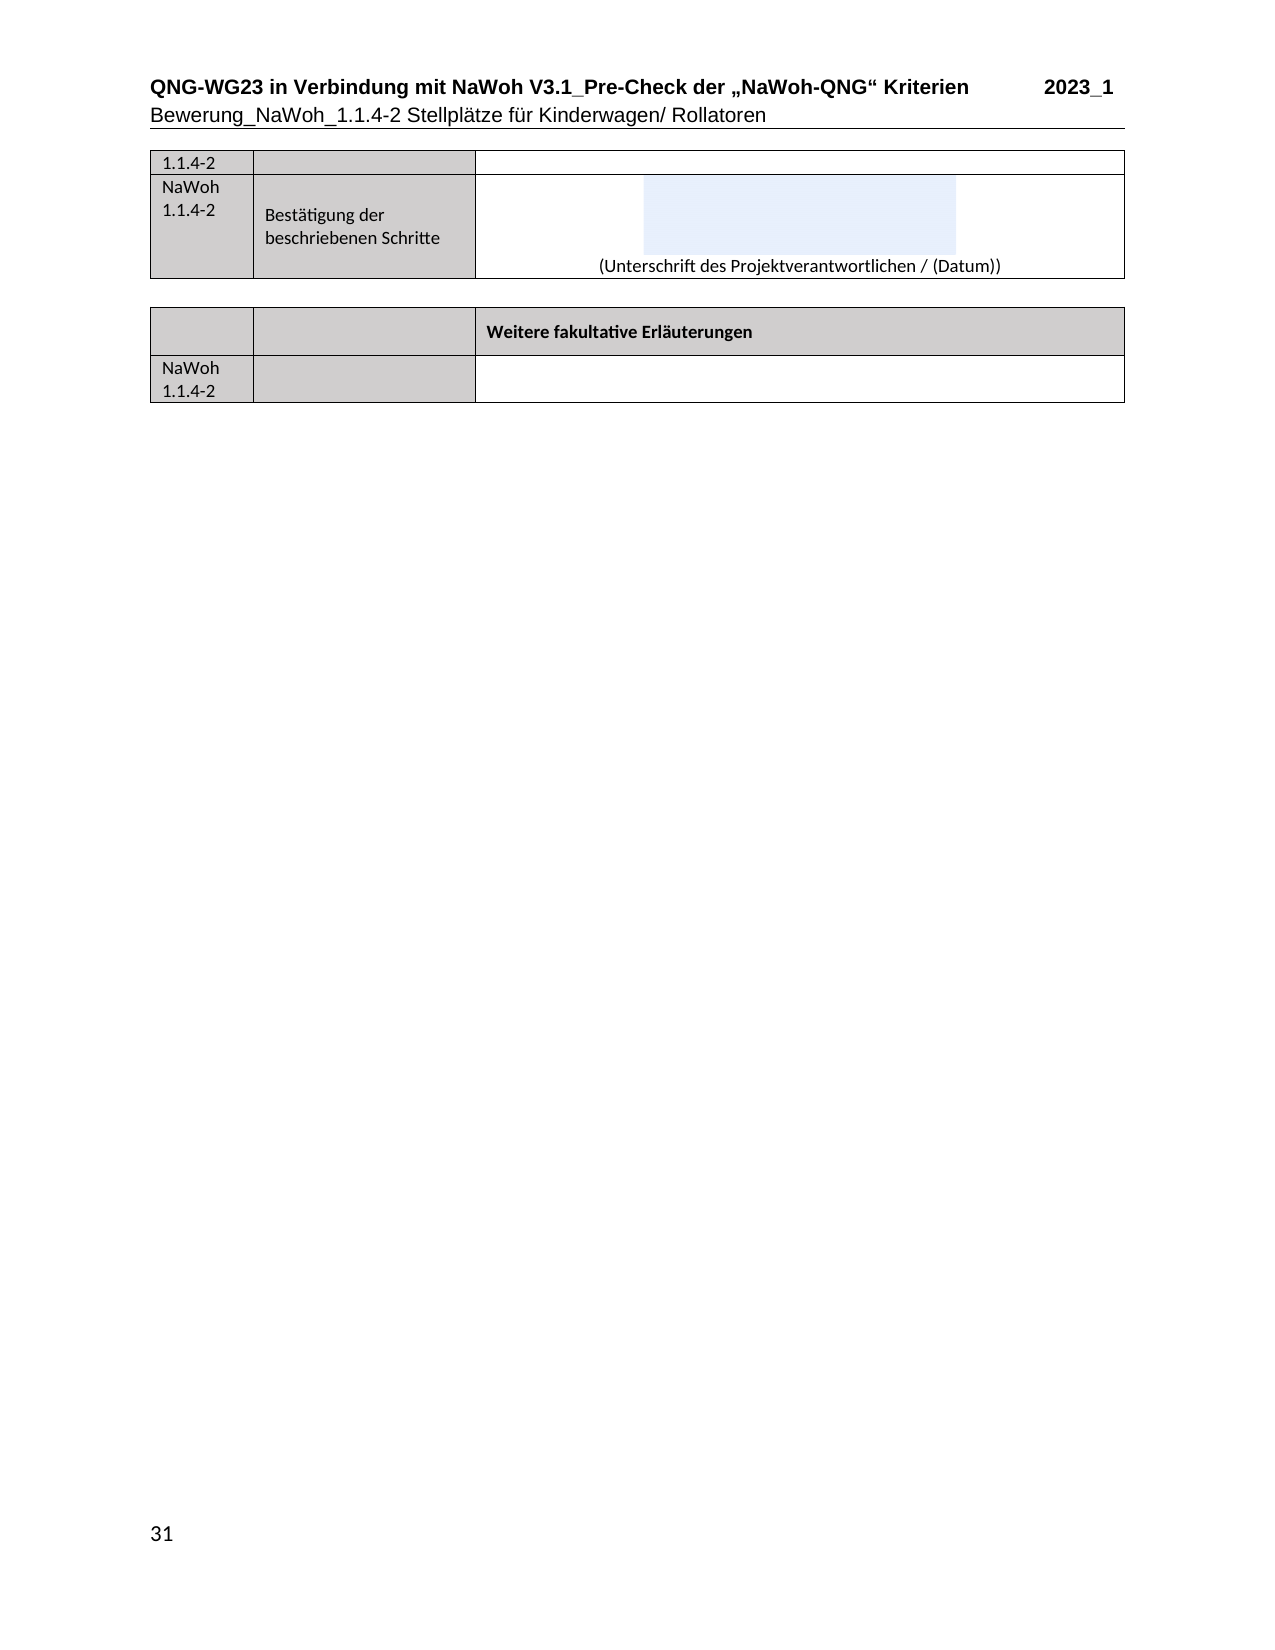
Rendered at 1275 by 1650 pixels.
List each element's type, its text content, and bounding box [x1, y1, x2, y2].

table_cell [476, 151, 1124, 174]
table_cell NaWoh 1.1.4-2 [151, 356, 253, 402]
table_header Weitere fakultative Erläuterungen [476, 308, 1124, 355]
table_header [151, 308, 253, 355]
table_header [254, 308, 475, 355]
table_cell NaWoh 1.1.4-2 [151, 151, 253, 174]
table_cell Bestätigung der beschriebenen Schritte [254, 175, 475, 278]
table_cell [254, 151, 475, 174]
table_cell [476, 356, 1124, 402]
picture [643, 175, 957, 255]
table_cell (Unterschrift des Projektverantwortlichen / (Datum)) [476, 175, 1124, 278]
table_cell NaWoh 1.1.4-2 [151, 175, 253, 278]
table_cell [254, 356, 475, 402]
